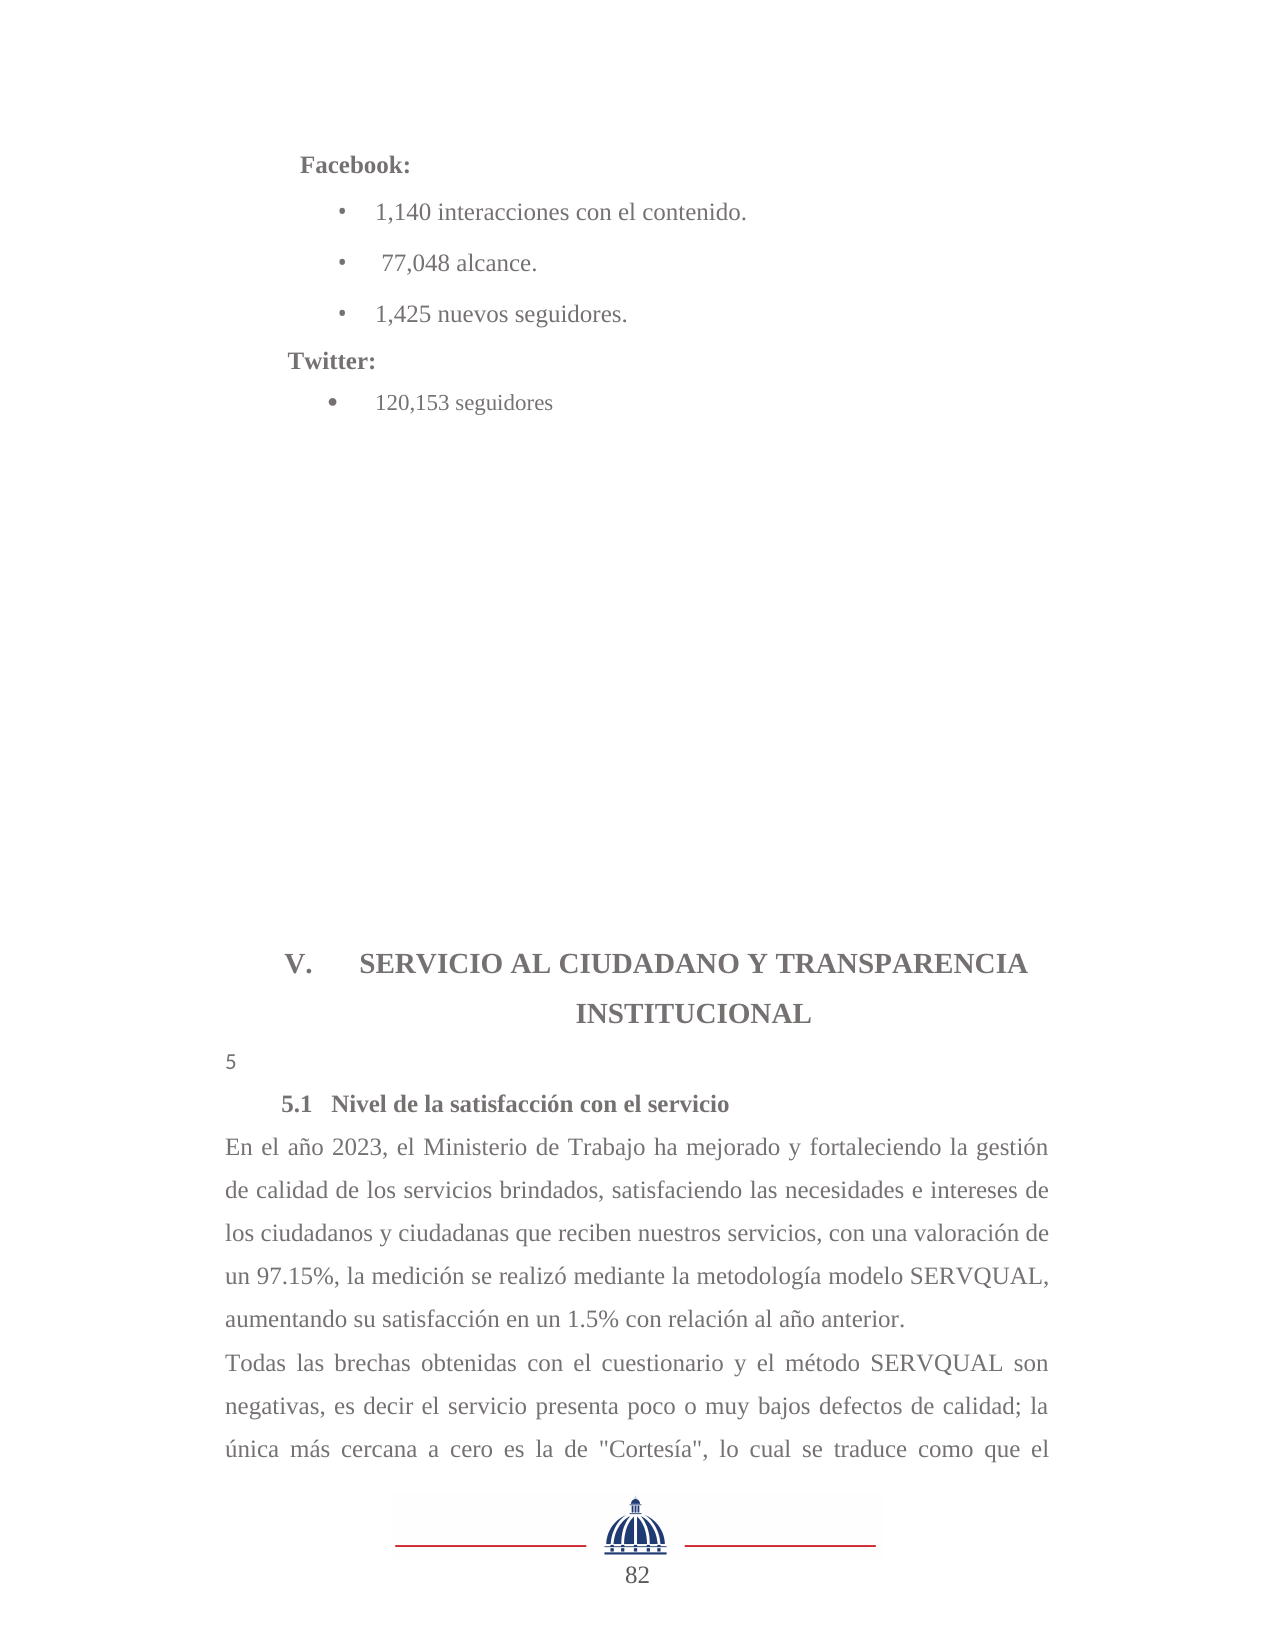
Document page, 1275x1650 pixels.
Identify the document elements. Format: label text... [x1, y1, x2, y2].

list Facebook: [300, 150, 1050, 179]
list 120,153 seguidores [300, 389, 1050, 416]
text Twitter: [225, 346, 1050, 375]
list En el año 2023, el Ministerio de Trabajo ha mejorado y fortaleciendo la gestión de calidad de los servicios brindados, satisfaciendo las necesidades e intereses de los ciudadanos y ciudadanas que reciben nuestros servicios, con una valoración de un 97.15%, la medición se realizó mediante la metodología modelo SERVQUAL, aumentando su satisfacción en un 1.5% con relación al año anterior. [225, 1132, 1050, 1333]
picture [391, 1492, 884, 1560]
list 1,425 nuevos seguidores. [337, 295, 1050, 329]
list 5.1 Nivel de la satisfacción con el servicio [281, 1089, 1050, 1118]
list 77,048 alcance. [337, 244, 1050, 278]
list 1,140 interacciones con el contenido. [337, 193, 1050, 227]
list SERVICIO AL CIUDADANO Y TRANSPARENCIA INSTITUCIONAL [262, 946, 1050, 1030]
